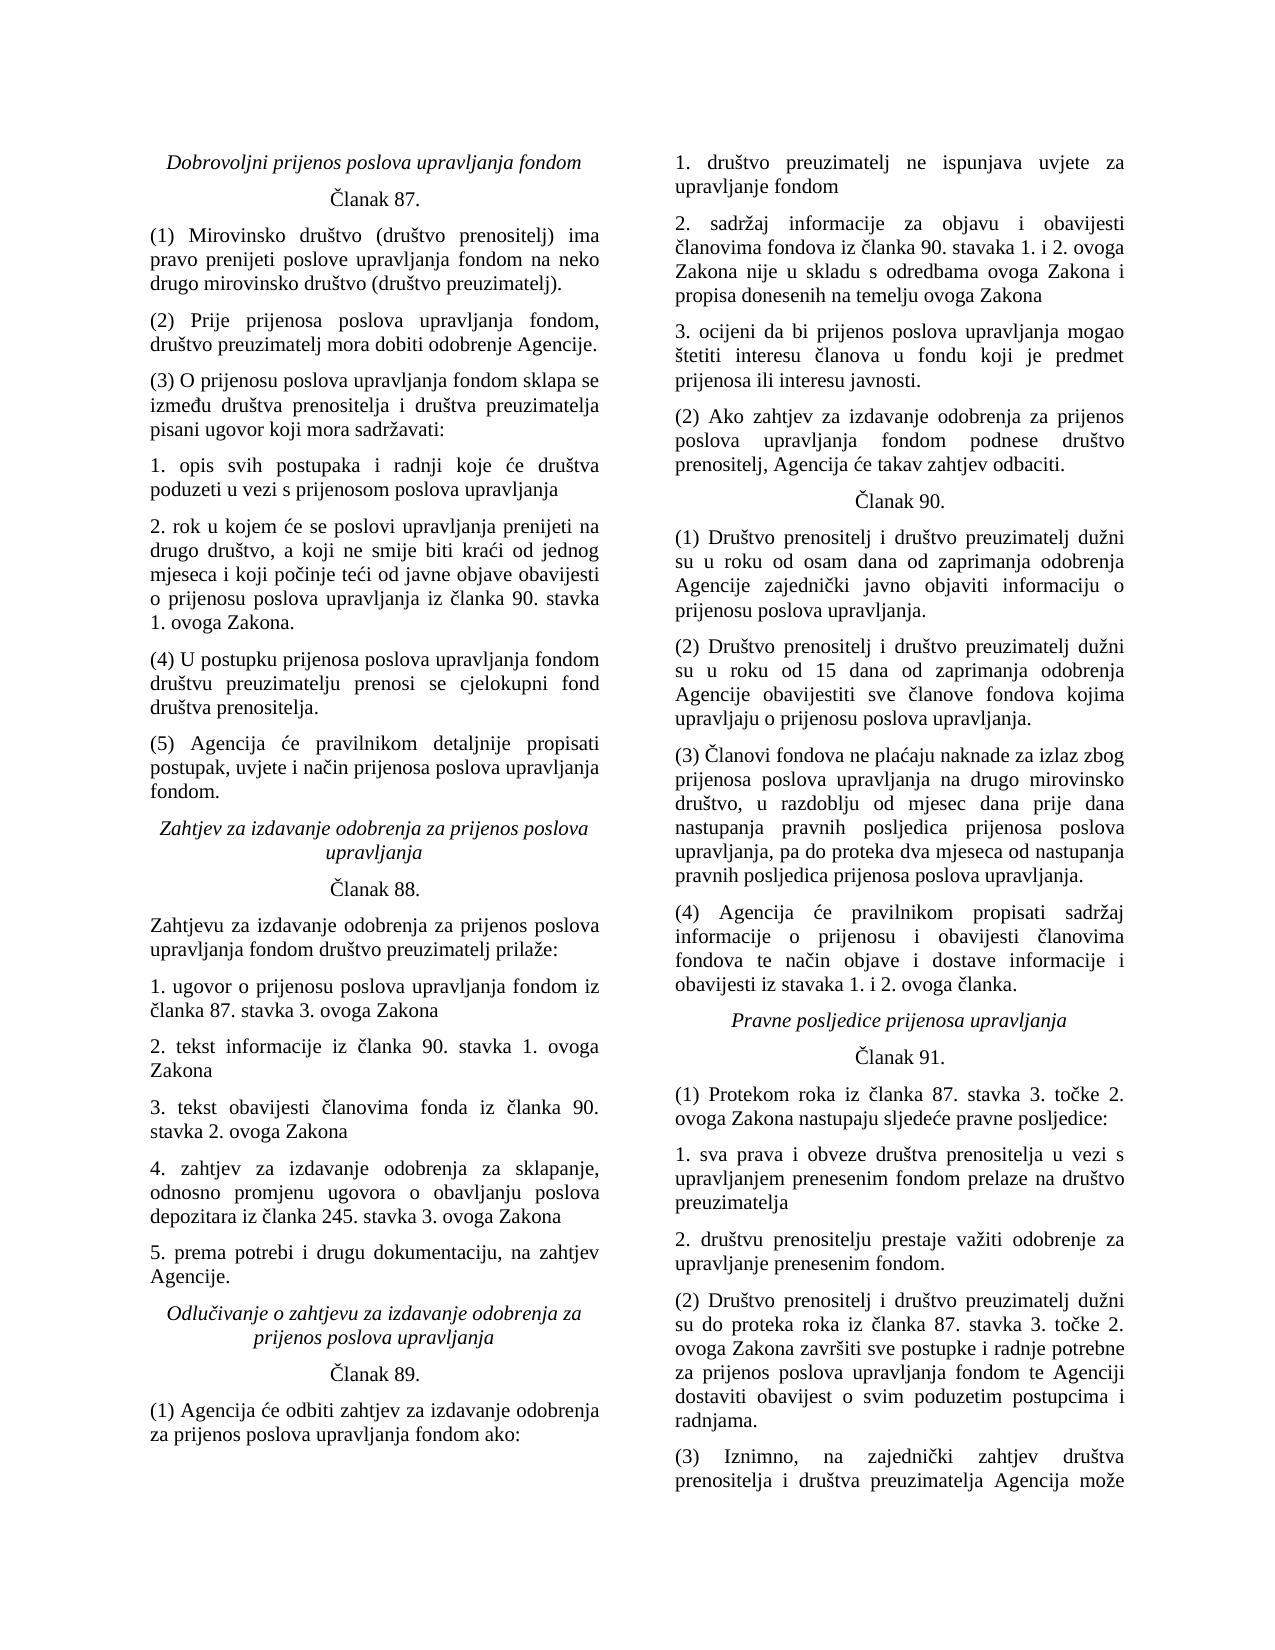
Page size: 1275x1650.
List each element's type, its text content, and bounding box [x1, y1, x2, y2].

text 2. tekst informacije iz članka 90. stavka 1. ovoga Zakona [150, 1034, 600, 1082]
text 4. zahtjev za izdavanje odobrenja za sklapanje, odnosno promjenu ugovora o obavljanju poslova depozitara iz članka 245. stavka 3. ovoga Zakona [150, 1156, 600, 1228]
text (3) Članovi fondova ne plaćaju naknade za izlaz zbog prijenosa poslova upravljanja na drugo mirovinsko društvo, u razdoblju od mjesec dana prije dana nastupanja pravnih posljedica prijenosa poslova upravljanja, pa do proteka dva mjeseca od nastupanja pravnih posljedica prijenosa poslova upravljanja. [675, 743, 1125, 887]
text Članak 89. [150, 1362, 600, 1386]
text 3. ocijeni da bi prijenos poslova upravljanja mogao štetiti interesu članova u fondu koji je predmet prijenosa ili interesu javnosti. [675, 319, 1125, 392]
text (1) Protekom roka iz članka 87. stavka 3. točke 2. ovoga Zakona nastupaju sljedeće pravne posljedice: [675, 1082, 1125, 1130]
text 5. prema potrebi i drugu dokumentaciju, na zahtjev Agencije. [150, 1240, 600, 1288]
text Zahtjevu za izdavanje odobrenja za prijenos poslova upravljanja fondom društvo preuzimatelj prilaže: [150, 913, 600, 961]
text (1) Društvo prenositelj i društvo preuzimatelj dužni su u roku od osam dana od zaprimanja odobrenja Agencije zajednički javno objaviti informaciju o prijenosu poslova upravljanja. [675, 525, 1125, 622]
text (2) Ako zahtjev za izdavanje odobrenja za prijenos poslova upravljanja fondom podnese društvo prenositelj, Agencija će takav zahtjev odbaciti. [675, 404, 1125, 476]
text 1. društvo preuzimatelj ne ispunjava uvjete za upravljanje fondom [675, 150, 1125, 198]
text (2) Društvo prenositelj i društvo preuzimatelj dužni su u roku od 15 dana od zaprimanja odobrenja Agencije obavijestiti sve članove fondova kojima upravljaju o prijenosu poslova upravljanja. [675, 634, 1125, 730]
text Članak 90. [675, 489, 1125, 513]
text Zahtjev za izdavanje odobrenja za prijenos poslova upravljanja [150, 816, 600, 864]
text (3) O prijenosu poslova upravljanja fondom sklapa se između društva prenositelja i društva preuzimatelja pisani ugovor koji mora sadržavati: [150, 368, 600, 441]
text Članak 91. [675, 1045, 1125, 1069]
text 2. društvu prenositelju prestaje važiti odobrenje za upravljanje prenesenim fondom. [675, 1227, 1125, 1275]
text 1. ugovor o prijenosu poslova upravljanja fondom iz članka 87. stavka 3. ovoga Zakona [150, 974, 600, 1022]
text 2. rok u kojem će se poslovi upravljanja prenijeti na drugo društvo, a koji ne smije biti kraći od jednog mjeseca i koji počinje teći od javne objave obavijesti o prijenosu poslova upravljanja iz članka 90. stavka 1. ovoga Zakona. [150, 514, 600, 634]
text Pravne posljedice prijenosa upravljanja [675, 1008, 1125, 1032]
text 2. sadržaj informacije za objavu i obavijesti članovima fondova iz članka 90. stavaka 1. i 2. ovoga Zakona nije u skladu s odredbama ovoga Zakona i propisa donesenih na temelju ovoga Zakona [675, 211, 1125, 307]
text (2) Prije prijenosa poslova upravljanja fondom, društvo preuzimatelj mora dobiti odobrenje Agencije. [150, 308, 600, 356]
text Odlučivanje o zahtjevu za izdavanje odobrenja za prijenos poslova upravljanja [150, 1301, 600, 1349]
text (1) Agencija će odbiti zahtjev za izdavanje odobrenja za prijenos poslova upravljanja fondom ako: [150, 1398, 600, 1446]
text (2) Društvo prenositelj i društvo preuzimatelj dužni su do proteka roka iz članka 87. stavka 3. točke 2. ovoga Zakona završiti sve postupke i radnje potrebne za prijenos poslova upravljanja fondom te Agenciji dostaviti obavijest o svim poduzetim postupcima i radnjama. [675, 1287, 1125, 1432]
text 1. sva prava i obveze društva prenositelja u vezi s upravljanjem prenesenim fondom prelaze na društvo preuzimatelja [675, 1142, 1125, 1214]
text Članak 87. [150, 187, 600, 211]
text Dobrovoljni prijenos poslova upravljanja fondom [150, 150, 600, 174]
text (4) Agencija će pravilnikom propisati sadržaj informacije o prijenosu i obavijesti članovima fondova te način objave i dostave informacije i obavijesti iz stavaka 1. i 2. ovoga članka. [675, 900, 1125, 996]
text 1. opis svih postupaka i radnji koje će društva poduzeti u vezi s prijenosom poslova upravljanja [150, 453, 600, 501]
text (4) U postupku prijenosa poslova upravljanja fondom društvu preuzimatelju prenosi se cjelokupni fond društva prenositelja. [150, 647, 600, 719]
text 3. tekst obavijesti članovima fonda iz članka 90. stavka 2. ovoga Zakona [150, 1095, 600, 1143]
text (5) Agencija će pravilnikom detaljnije propisati postupak, uvjete i način prijenosa poslova upravljanja fondom. [150, 731, 600, 803]
text (1) Mirovinsko društvo (društvo prenositelj) ima pravo prenijeti poslove upravljanja fondom na neko drugo mirovinsko društvo (društvo preuzimatelj). [150, 223, 600, 295]
text Članak 88. [150, 877, 600, 901]
